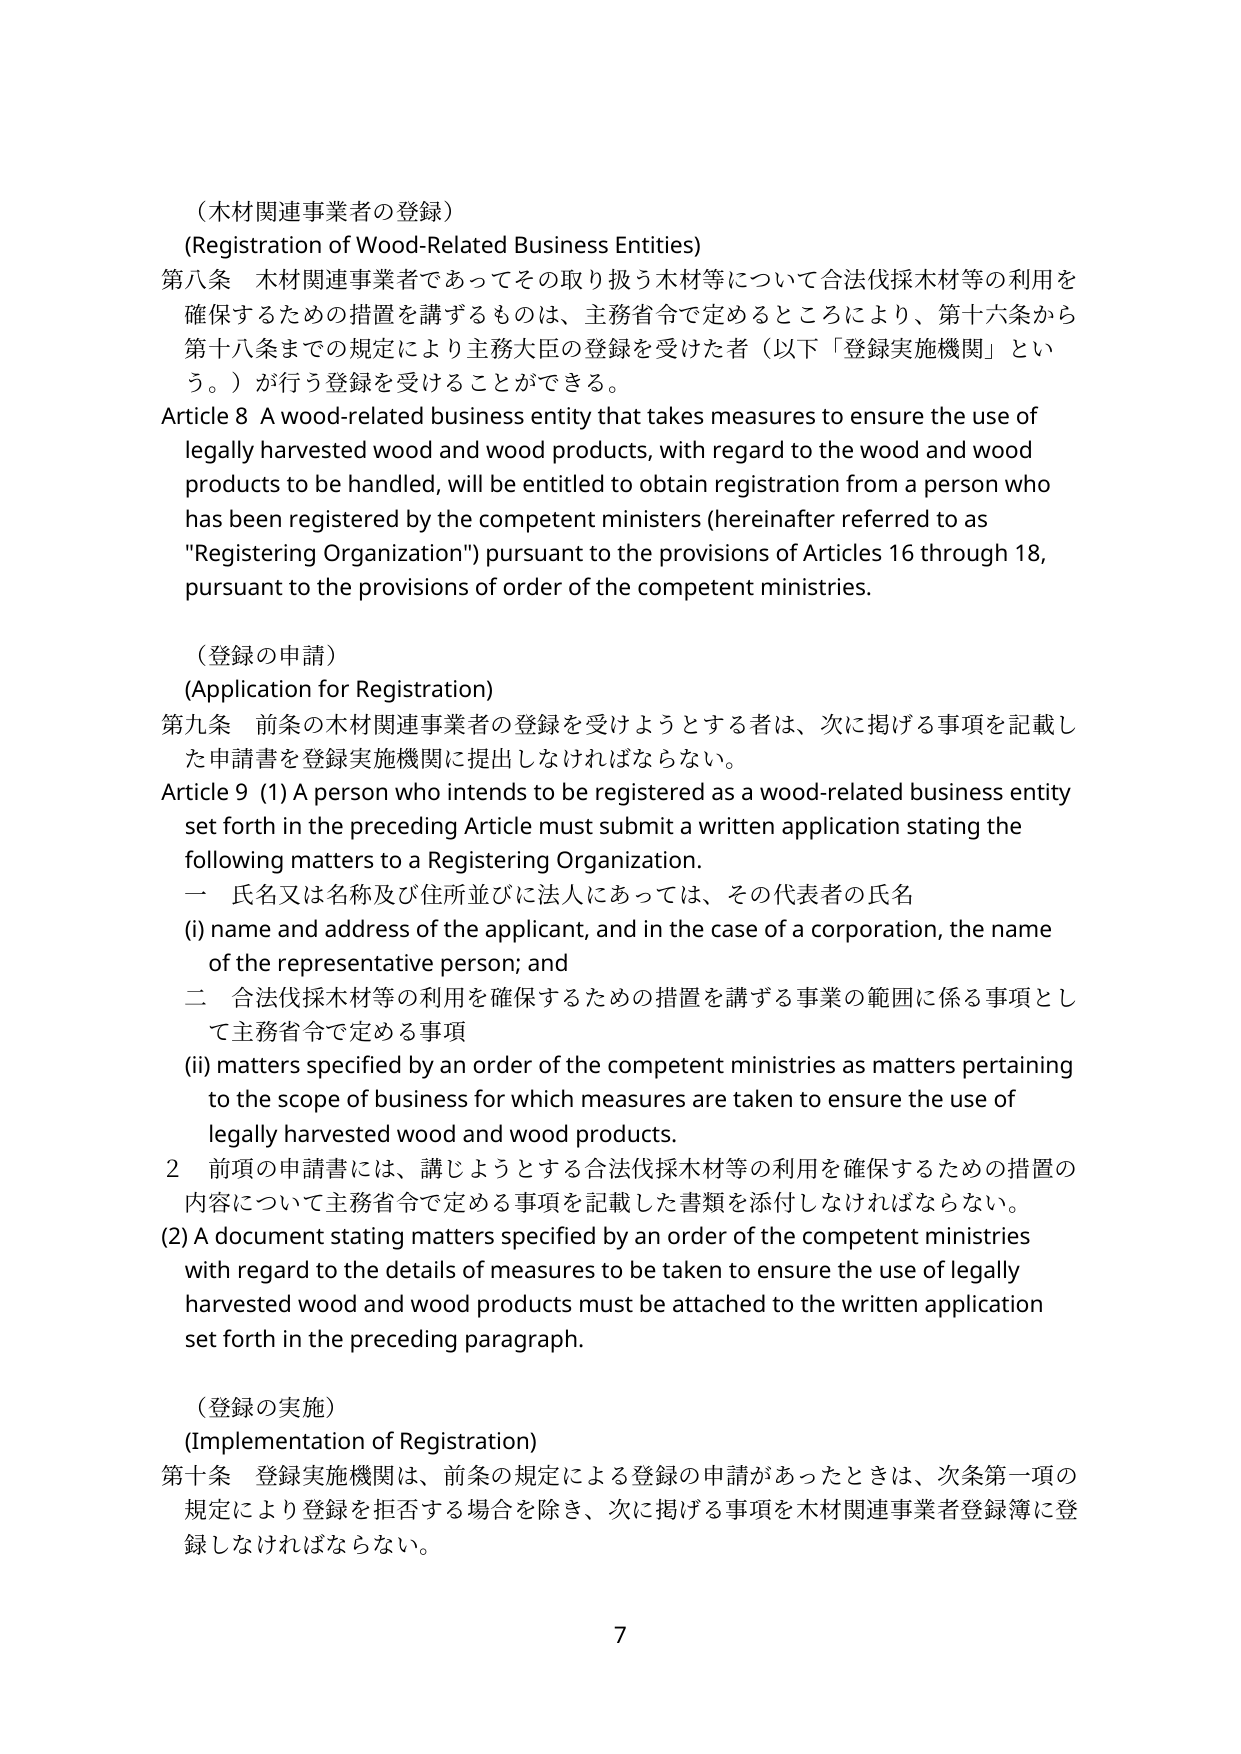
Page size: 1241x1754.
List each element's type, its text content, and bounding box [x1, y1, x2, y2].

text 一 氏名又は名称及び住所並びに法人にあっては、その代表者の氏名 [184, 877, 1079, 911]
text 第八条 木材関連事業者であってその取り扱う木材等について合法伐採木材等の利用を確保するための措置を講ずるものは、主務省令で定めるところにより、第十六条から第十八条までの規定により主務大臣の登録を受けた者（以下「登録実施機関」という。）が行う登録を受けることができる。 [161, 262, 1079, 399]
text (Implementation of Registration) [184, 1424, 1079, 1458]
text (Application for Registration) [184, 672, 1079, 706]
text （登録の実施） [184, 1389, 1079, 1424]
text (ii) matters specified by an order of the competent ministries as matters pertaining to the scope of business for which measures are taken to ensure the use of legally harvested wood and wood products. [184, 1048, 1079, 1150]
text ２ 前項の申請書には、講じようとする合法伐採木材等の利用を確保するための措置の内容について主務省令で定める事項を記載した書類を添付しなければならない。 [161, 1150, 1079, 1219]
text (i) name and address of the applicant, and in the case of a corporation, the name of the representative person; and [184, 911, 1079, 979]
text Article 8 A wood-related business entity that takes measures to ensure the use of legally harvested wood and wood products, with regard to the wood and wood products to be handled, will be entitled to obtain registration from a person who has been registered by the competent ministers (hereinafter referred to as "Registering Organization") pursuant to the provisions of Articles 16 through 18, pursuant to the provisions of order of the competent ministries. [161, 399, 1079, 604]
text (Registration of Wood-Related Business Entities) [184, 228, 1079, 262]
text （木材関連事業者の登録） [184, 194, 1079, 228]
text 第九条 前条の木材関連事業者の登録を受けようとする者は、次に掲げる事項を記載した申請書を登録実施機関に提出しなければならない。 [161, 706, 1079, 774]
text （登録の申請） [184, 638, 1079, 672]
text 二 合法伐採木材等の利用を確保するための措置を講ずる事業の範囲に係る事項として主務省令で定める事項 [184, 979, 1079, 1048]
text Article 9 (1) A person who intends to be registered as a wood-related business entity set forth in the preceding Article must submit a written application stating the following matters to a Registering Organization. [161, 774, 1079, 877]
text (2) A document stating matters specified by an order of the competent ministries with regard to the details of measures to be taken to ensure the use of legally harvested wood and wood products must be attached to the written application set forth in the preceding paragraph. [161, 1219, 1079, 1355]
text 第十条 登録実施機関は、前条の規定による登録の申請があったときは、次条第一項の規定により登録を拒否する場合を除き、次に掲げる事項を木材関連事業者登録簿に登録しなければならない。 [161, 1458, 1079, 1560]
